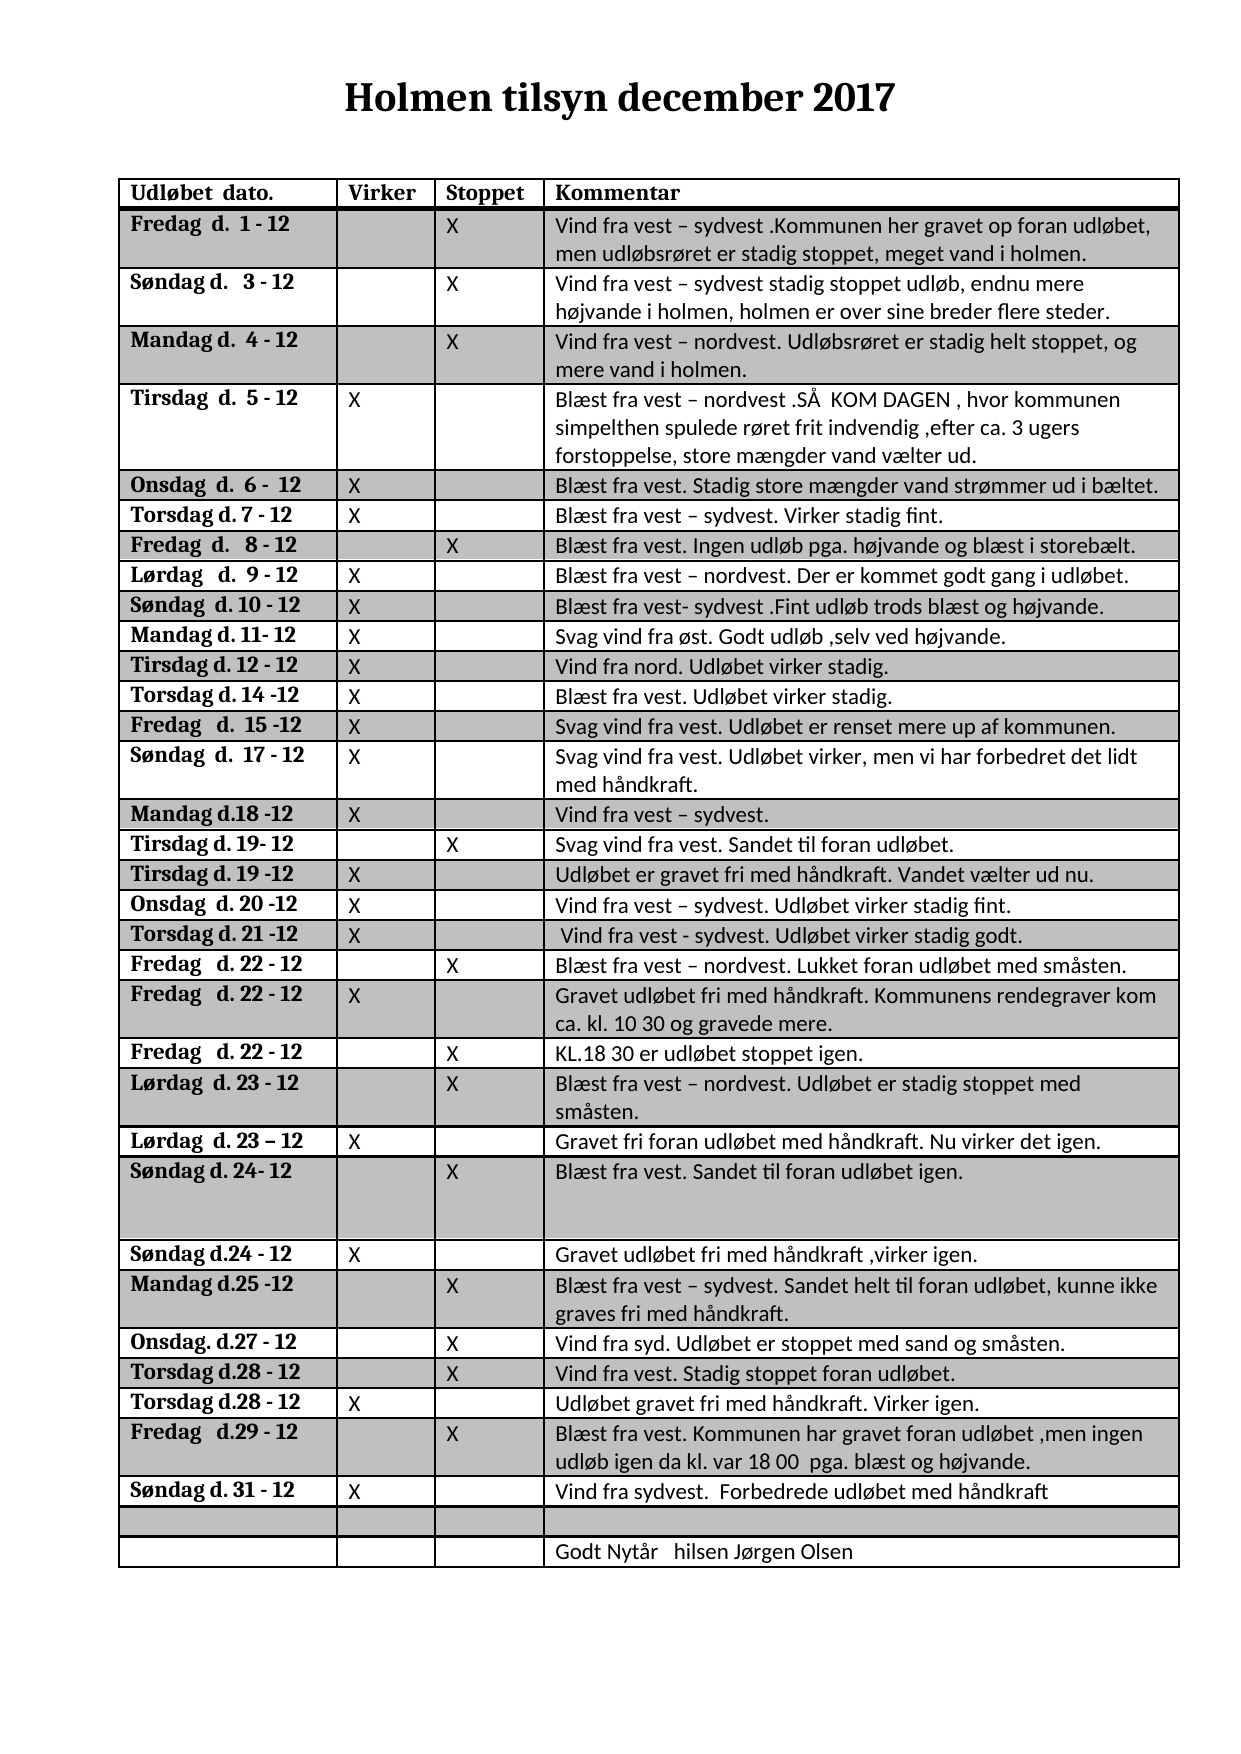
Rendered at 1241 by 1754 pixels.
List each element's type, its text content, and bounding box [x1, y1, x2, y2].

table_cell [436, 471, 543, 499]
table_cell [338, 951, 434, 979]
table_cell Gravet udløbet fri med håndkraft. Kommunens rendegraver kom ca. kl. 10 30 og gravede mere. [545, 981, 1178, 1037]
table_cell X [436, 1069, 543, 1125]
table_header Stoppet [436, 180, 543, 206]
table_cell [338, 1538, 434, 1566]
table_cell Onsdag d. 6 - 12 [120, 471, 336, 499]
table_cell [338, 1329, 434, 1357]
table_cell Fredag d. 22 - 12 [120, 951, 336, 979]
table_cell Blæst fra vest – sydvest. Sandet helt til foran udløbet, kunne ikke graves fri med håndkraft. [545, 1271, 1178, 1327]
table_cell Lørdag d. 23 - 12 [120, 1069, 336, 1125]
table_cell Udløbet gravet fri med håndkraft. Virker igen. [545, 1389, 1178, 1417]
table_cell X [436, 269, 543, 325]
table_cell [338, 831, 434, 858]
table_cell X [436, 1419, 543, 1475]
table_cell Mandag d.25 -12 [120, 1271, 336, 1327]
table_cell [436, 1128, 543, 1155]
table_cell X [338, 861, 434, 889]
table_cell X [338, 1477, 434, 1505]
table_cell Søndag d. 31 - 12 [120, 1477, 336, 1505]
table_cell Vind fra vest – sydvest. [545, 800, 1178, 828]
table_cell Onsdag d. 20 -12 [120, 891, 336, 919]
table_cell X [338, 682, 434, 710]
table_cell Mandag d.18 -12 [120, 800, 336, 828]
table_cell [436, 981, 543, 1037]
table_cell Blæst fra vest – sydvest. Virker stadig fint. [545, 501, 1178, 529]
table_cell [436, 385, 543, 469]
table_cell Tirsdag d. 12 - 12 [120, 652, 336, 680]
table_cell Svag vind fra vest. Sandet til foran udløbet. [545, 831, 1178, 858]
table_cell X [436, 1271, 543, 1327]
table_cell [338, 269, 434, 325]
table_cell Mandag d. 11- 12 [120, 622, 336, 650]
table_cell Søndag d. 24- 12 [120, 1158, 336, 1238]
table_cell X [338, 1128, 434, 1155]
table_cell [545, 1508, 1178, 1535]
table_cell [436, 1477, 543, 1505]
table_cell X [436, 1158, 543, 1238]
table_cell [436, 921, 543, 949]
table_cell X [338, 471, 434, 499]
table_cell X [338, 891, 434, 919]
table_cell Torsdag d. 7 - 12 [120, 501, 336, 529]
table_cell [338, 327, 434, 383]
table_cell [436, 861, 543, 889]
table_cell [436, 1508, 543, 1535]
table_cell [436, 592, 543, 620]
table_cell X [338, 981, 434, 1037]
table_cell Fredag d. 8 - 12 [120, 532, 336, 559]
table_cell Vind fra vest. Stadig stoppet foran udløbet. [545, 1359, 1178, 1387]
table_cell X [436, 532, 543, 559]
table_cell X [436, 211, 543, 267]
table_cell Udløbet er gravet fri med håndkraft. Vandet vælter ud nu. [545, 861, 1178, 889]
table_cell [338, 1158, 434, 1238]
table_cell [436, 682, 543, 710]
table_cell Torsdag d. 14 -12 [120, 682, 336, 710]
table_cell Tirsdag d. 19- 12 [120, 831, 336, 858]
table_cell Gravet udløbet fri med håndkraft ,virker igen. [545, 1241, 1178, 1269]
table_cell [338, 211, 434, 267]
table_cell Fredag d. 22 - 12 [120, 1039, 336, 1067]
table_cell [120, 1538, 336, 1566]
table_cell [436, 800, 543, 828]
table_cell [436, 891, 543, 919]
table_cell Gravet fri foran udløbet med håndkraft. Nu virker det igen. [545, 1128, 1178, 1155]
table_cell [436, 562, 543, 590]
table_cell [338, 1039, 434, 1067]
table_cell X [436, 831, 543, 858]
table_cell Vind fra nord. Udløbet virker stadig. [545, 652, 1178, 680]
table_cell X [436, 1359, 543, 1387]
table_cell Tirsdag d. 5 - 12 [120, 385, 336, 469]
table_cell X [338, 1389, 434, 1417]
table_cell X [338, 501, 434, 529]
table_cell X [338, 712, 434, 740]
table_cell Vind fra sydvest. Forbedrede udløbet med håndkraft [545, 1477, 1178, 1505]
table_cell [436, 742, 543, 798]
table_cell Søndag d. 10 - 12 [120, 592, 336, 620]
table_cell Blæst fra vest – nordvest. Udløbet er stadig stoppet med småsten. [545, 1069, 1178, 1125]
table_cell [436, 1241, 543, 1269]
table_cell [338, 532, 434, 559]
table_cell Vind fra vest - sydvest. Udløbet virker stadig godt. [545, 921, 1178, 949]
table_cell KL.18 30 er udløbet stoppet igen. [545, 1039, 1178, 1067]
table_cell Fredag d. 15 -12 [120, 712, 336, 740]
table_cell Torsdag d.28 - 12 [120, 1389, 336, 1417]
table_header Udløbet dato. [120, 180, 336, 206]
table_cell Tirsdag d. 19 -12 [120, 861, 336, 889]
table_cell [436, 1538, 543, 1566]
table_cell Blæst fra vest. Udløbet virker stadig. [545, 682, 1178, 710]
table_cell [436, 622, 543, 650]
table_cell X [338, 385, 434, 469]
table_cell X [338, 562, 434, 590]
table_cell Torsdag d.28 - 12 [120, 1359, 336, 1387]
table_cell [436, 501, 543, 529]
table_cell X [338, 800, 434, 828]
table_cell Lørdag d. 23 – 12 [120, 1128, 336, 1155]
table_cell [338, 1069, 434, 1125]
table_cell [436, 1389, 543, 1417]
table_cell Mandag d. 4 - 12 [120, 327, 336, 383]
table_cell [338, 1271, 434, 1327]
table_cell X [338, 921, 434, 949]
table_cell X [436, 1329, 543, 1357]
table_cell Vind fra vest – sydvest .Kommunen her gravet op foran udløbet, men udløbsrøret er stadig stoppet, meget vand i holmen. [545, 211, 1178, 267]
table_cell Vind fra vest – sydvest stadig stoppet udløb, endnu mere højvande i holmen, holmen er over sine breder flere steder. [545, 269, 1178, 325]
table_header Kommentar [545, 180, 1178, 206]
table_cell Vind fra syd. Udløbet er stoppet med sand og småsten. [545, 1329, 1178, 1357]
table_cell Fredag d. 22 - 12 [120, 981, 336, 1037]
table_cell Blæst fra vest – nordvest. Lukket foran udløbet med småsten. [545, 951, 1178, 979]
table_cell Svag vind fra øst. Godt udløb ,selv ved højvande. [545, 622, 1178, 650]
table_cell Godt Nytår hilsen Jørgen Olsen [545, 1538, 1178, 1566]
table_cell [120, 1508, 336, 1535]
table_cell [338, 1419, 434, 1475]
table_cell X [436, 1039, 543, 1067]
table_cell Lørdag d. 9 - 12 [120, 562, 336, 590]
table_cell Søndag d. 3 - 12 [120, 269, 336, 325]
table_cell X [338, 652, 434, 680]
table_cell Vind fra vest – sydvest. Udløbet virker stadig fint. [545, 891, 1178, 919]
table_cell Onsdag. d.27 - 12 [120, 1329, 336, 1357]
table_cell Blæst fra vest. Stadig store mængder vand strømmer ud i bæltet. [545, 471, 1178, 499]
table_cell [338, 1359, 434, 1387]
table_cell Søndag d.24 - 12 [120, 1241, 336, 1269]
table_cell Søndag d. 17 - 12 [120, 742, 336, 798]
table_cell Blæst fra vest – nordvest .SÅ KOM DAGEN , hvor kommunen simpelthen spulede røret frit indvendig ,efter ca. 3 ugers forstoppelse, store mængder vand vælter ud. [545, 385, 1178, 469]
table_cell Svag vind fra vest. Udløbet er renset mere up af kommunen. [545, 712, 1178, 740]
table_cell X [436, 951, 543, 979]
table_cell Fredag d.29 - 12 [120, 1419, 336, 1475]
table_cell Blæst fra vest- sydvest .Fint udløb trods blæst og højvande. [545, 592, 1178, 620]
table_cell [436, 652, 543, 680]
table_header Virker [338, 180, 434, 206]
table_cell X [338, 742, 434, 798]
table_cell Vind fra vest – nordvest. Udløbsrøret er stadig helt stoppet, og mere vand i holmen. [545, 327, 1178, 383]
table_cell [436, 712, 543, 740]
table_cell X [436, 327, 543, 383]
table_cell Fredag d. 1 - 12 [120, 211, 336, 267]
table_cell Blæst fra vest. Kommunen har gravet foran udløbet ,men ingen udløb igen da kl. var 18 00 pga. blæst og højvande. [545, 1419, 1178, 1475]
table_cell X [338, 1241, 434, 1269]
table_cell Blæst fra vest – nordvest. Der er kommet godt gang i udløbet. [545, 562, 1178, 590]
table_cell Svag vind fra vest. Udløbet virker, men vi har forbedret det lidt med håndkraft. [545, 742, 1178, 798]
table_cell [338, 1508, 434, 1535]
table_cell Blæst fra vest. Ingen udløb pga. højvande og blæst i storebælt. [545, 532, 1178, 559]
table_cell X [338, 622, 434, 650]
table_cell X [338, 592, 434, 620]
table_cell Blæst fra vest. Sandet til foran udløbet igen. [545, 1158, 1178, 1238]
table_cell Torsdag d. 21 -12 [120, 921, 336, 949]
